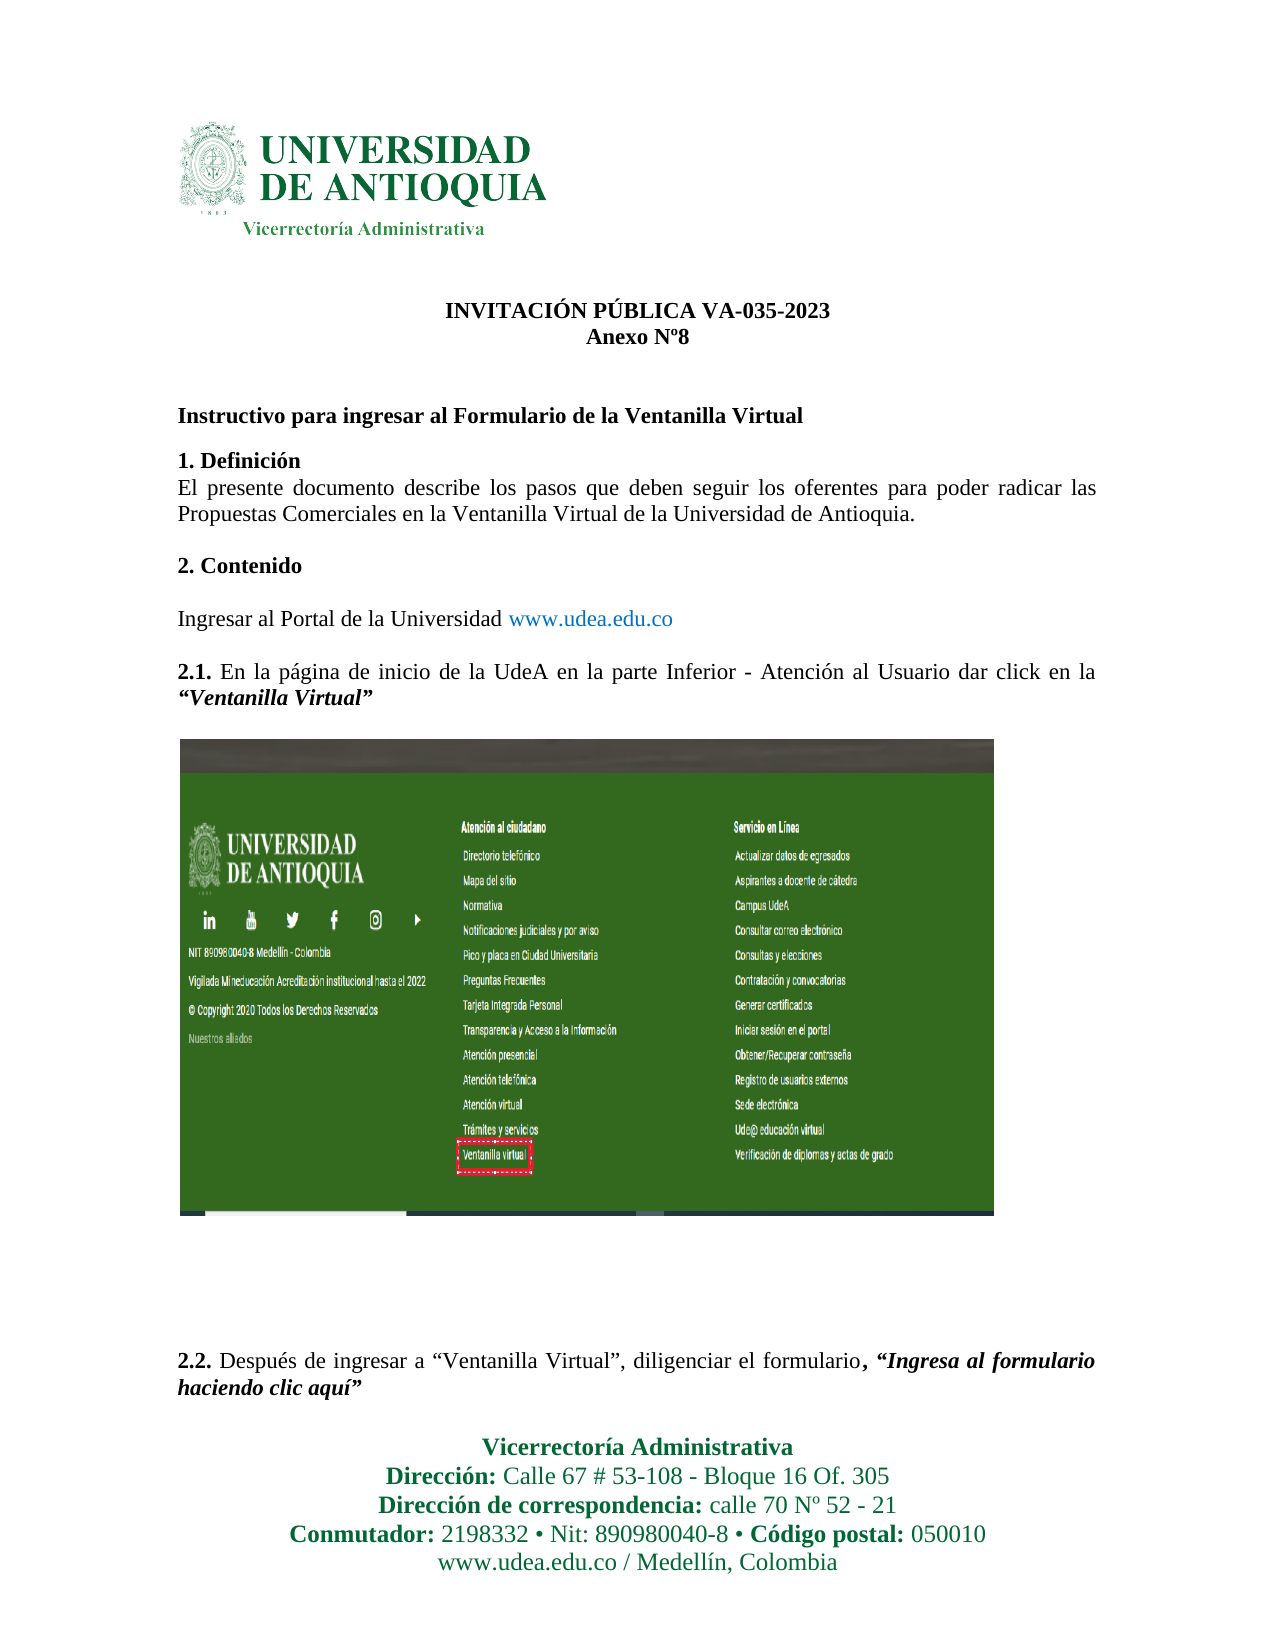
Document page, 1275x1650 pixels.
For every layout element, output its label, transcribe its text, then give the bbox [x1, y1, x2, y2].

text Ingresar al Portal de la Universidad www.udea.edu.co [177, 605, 1098, 632]
text INVITACIÓN PÚBLICA VA-035-2023 [177, 297, 1098, 323]
text 2. Contenido [177, 553, 1098, 579]
text Anexo Nº8 [177, 323, 1098, 349]
text Instructivo para ingresar al Formulario de la Ventanilla Virtual [177, 402, 1098, 428]
text 2.2. Después de ingresar a “Ventanilla Virtual”, diligenciar el formulario, “Ingresa al formulario haciendo clic aquí” [177, 1347, 1098, 1400]
picture [177, 120, 546, 237]
text 2.1. En la página de inicio de la UdeA en la parte Inferior - Atención al Usuario dar click en la “Ventanilla Virtual” [177, 658, 1098, 711]
text 1. Definición [177, 447, 1098, 473]
text El presente documento describe los pasos que deben seguir los oferentes para poder radicar las Propuestas Comerciales en la Ventanilla Virtual de la Universidad de Antioquia. [177, 473, 1098, 526]
picture [177, 737, 995, 1216]
